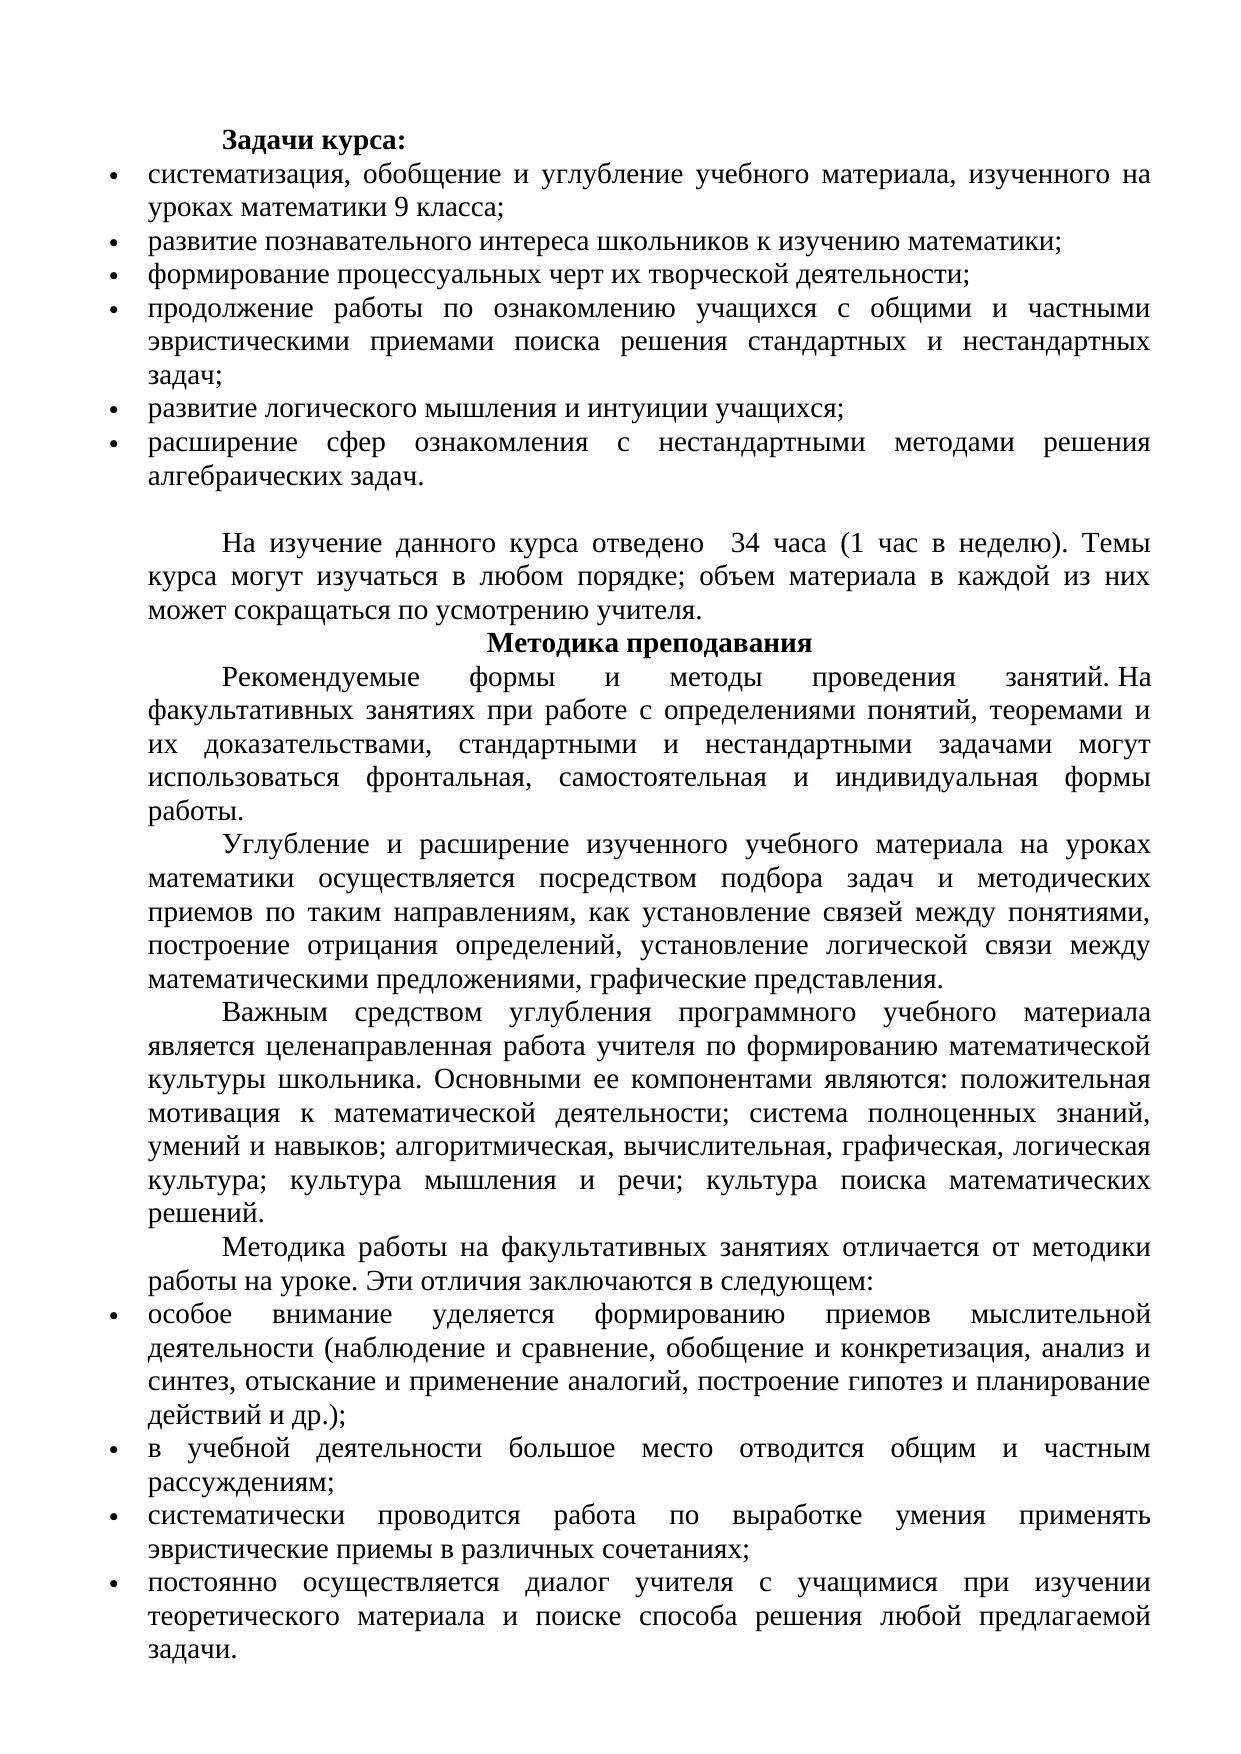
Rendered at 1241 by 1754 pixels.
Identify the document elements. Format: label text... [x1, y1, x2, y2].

text Важным средством углубления программного учебного материала является целенаправленная работа учителя по формированию математической культуры школьника. Основными ее компонентами являются: положительная мотивация к математической деятельности; система полноценных знаний, умений и навыков; алгоритмическая, вычислительная, графическая, логическая культура; культура мышления и речи; культура поиска математических решений. [148, 994, 1152, 1229]
list в учебной деятельности большое место отводится общим и частным рассуждениям; [110, 1430, 1152, 1497]
text Методика работы на факультативных занятиях отличается от методики работы на уроке. Эти отличия заключаются в следующем: [148, 1229, 1152, 1296]
list систематизация, обобщение и углубление учебного материала, изученного на уроках математики 9 класса; [110, 156, 1152, 223]
list систематически проводится работа по выработке умения применять эвристические приемы в различных сочетаниях; [110, 1497, 1152, 1564]
text Рекомендуемые формы и методы проведения занятий. На факультативных занятиях при работе с определениями понятий, теоремами и их доказательствами, стандартными и нестандартными задачами могут использоваться фронтальная, самостоятельная и индивидуальная формы работы. [148, 659, 1152, 827]
list развитие познавательного интереса школьников к изучению математики; [110, 223, 1152, 256]
list особое внимание уделяется формированию приемов мыслительной деятельности (наблюдение и сравнение, обобщение и конкретизация, анализ и синтез, отыскание и применение аналогий, построение гипотез и планирование действий и др.); [110, 1296, 1152, 1430]
text Методика преподавания [148, 625, 1152, 659]
text Задачи курса: [148, 122, 1152, 156]
text На изучение данного курса отведено 34 часа (1 час в неделю). Темы курса могут изучаться в любом порядке; объем материала в каждой из них может сокращаться по усмотрению учителя. [148, 525, 1152, 625]
list расширение сфер ознакомления с нестандартными методами решения алгебраических задач. [110, 424, 1152, 491]
list формирование процессуальных черт их творческой деятельности; [110, 256, 1152, 290]
list развитие логического мышления и интуиции учащихся; [110, 391, 1152, 424]
list продолжение работы по ознакомлению учащихся с общими и частными эвристическими приемами поиска решения стандартных и нестандартных задач; [110, 290, 1152, 391]
text Углубление и расширение изученного учебного материала на уроках математики осуществляется посредством подбора задач и методических приемов по таким направлениям, как установление связей между понятиями, построение отрицания определений, установление логической связи между математическими предложениями, графические представления. [148, 827, 1152, 994]
list постоянно осуществляется диалог учителя с учащимися при изучении теоретического материала и поиске способа решения любой предлагаемой задачи. [110, 1564, 1152, 1665]
